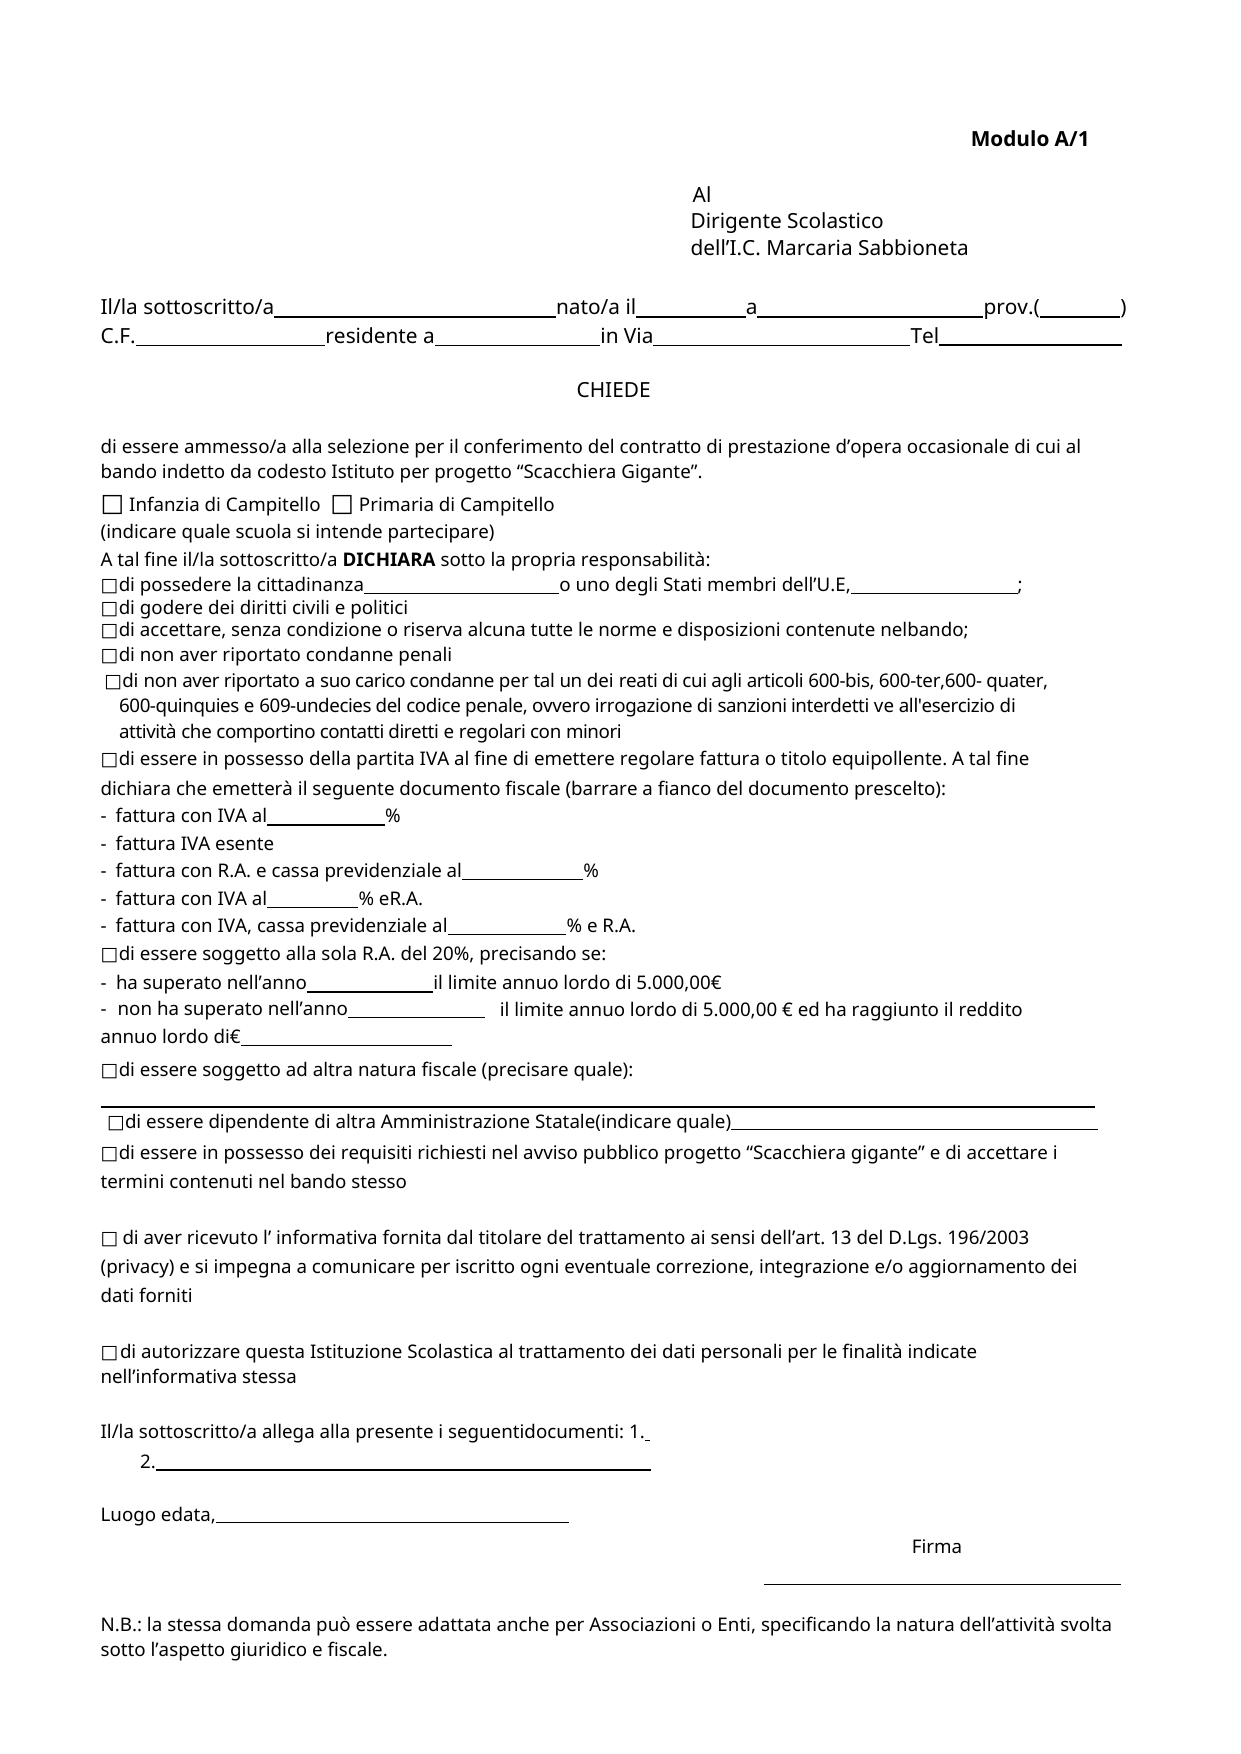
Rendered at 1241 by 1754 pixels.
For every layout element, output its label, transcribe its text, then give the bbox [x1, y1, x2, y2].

text (indicare quale scuola si intende partecipare) [100, 518, 1126, 544]
list fattura IVA esente [100, 830, 1142, 856]
text A tal fine il/la sottoscritto/a DICHIARA sotto la propria responsabilità: [100, 546, 1142, 572]
list di non aver riportato condanne penali [100, 641, 1142, 667]
text il limite annuo lordo di 5.000,00 € ed ha raggiunto il reddito [499, 996, 1142, 1022]
text annuo lordo di€ [100, 1024, 486, 1049]
text dell’I.C. Marcaria Sabbioneta [690, 233, 1142, 262]
list di essere in possesso della partita IVA al fine di emettere regolare fattura o titolo equipollente. A tal fine dichiara che emetterà il seguente documento fiscale (barrare a fianco del documento prescelto): [100, 746, 1103, 801]
list fattura con IVA al % [100, 804, 1142, 827]
text Il/la sottoscritto/a nato/a il a prov.( ) [100, 292, 1142, 321]
text C.F. residente a in Via Tel [100, 321, 1142, 349]
text Il/la sottoscritto/a allega alla presente i seguentidocumenti: 1. [100, 1419, 673, 1444]
text Firma [912, 1533, 1142, 1559]
text CHIEDE [570, 376, 657, 404]
list di aver ricevuto l’ informativa fornita dal titolare del trattamento ai sensi dell’art. 13 del D.Lgs. 196/2003 (privacy) e si impegna a comunicare per iscritto ogni eventuale correzione, integrazione e/o aggiornamento dei dati forniti [100, 1224, 1100, 1308]
list non ha superato nell’anno [100, 996, 486, 1021]
list di possedere la cittadinanza o uno degli Stati membri dell’U.E, ; [100, 573, 1142, 596]
subtitle Al [692, 183, 1142, 208]
list di essere soggetto ad altra natura fiscale (precisare quale): [100, 1056, 1142, 1081]
list di essere in possesso dei requisiti richiesti nel avviso pubblico progetto “Scacchiera gigante” e di accettare i termini contenuti nel bando stesso [100, 1139, 1099, 1194]
list di essere dipendente di altra Amministrazione Statale(indicare quale) [107, 1105, 1142, 1133]
list fattura con R.A. e cassa previdenziale al % [100, 857, 1142, 883]
list fattura con IVA al % eR.A. [100, 885, 1142, 911]
list di non aver riportato a suo carico condanne per tal un dei reati di cui agli articoli 600-bis, 600-ter,600- quater, 600-quinquies e 609-undecies del codice penale, ovvero irrogazione di sanzioni interdetti ve all'esercizio di attività che comportino contatti diretti e regolari con minori [104, 667, 1076, 744]
list di godere dei diritti civili e politici [100, 596, 1142, 619]
list di essere soggetto alla sola R.A. del 20%, precisando se: [100, 940, 1142, 966]
text N.B.: la stessa domanda può essere adattata anche per Associazioni o Enti, specificando la natura dell’attività svolta sotto l’aspetto giuridico e fiscale. [100, 1611, 1126, 1662]
text Modulo A/1 [89, 124, 1089, 153]
list ha superato nell’anno il limite annuo lordo di 5.000,00€ [100, 969, 1142, 995]
text □ Infanzia di Campitello □ Primaria di Campitello [100, 484, 1126, 518]
text 2. [140, 1448, 1142, 1474]
text di essere ammesso/a alla selezione per il conferimento del contratto di prestazione d’opera occasionale di cui al bando indetto da codesto Istituto per progetto “Scacchiera Gigante”. [100, 433, 1126, 484]
text Luogo edata, [100, 1501, 1142, 1526]
list di autorizzare questa Istituzione Scolastica al trattamento dei dati personali per le finalità indicate nell’informativa stessa [100, 1338, 1063, 1389]
list fattura con IVA, cassa previdenziale al % e R.A. [100, 912, 1142, 937]
list di accettare, senza condizione o riserva alcuna tutte le norme e disposizioni contenute nelbando; [100, 619, 1142, 641]
text Dirigente Scolastico [690, 208, 1142, 233]
